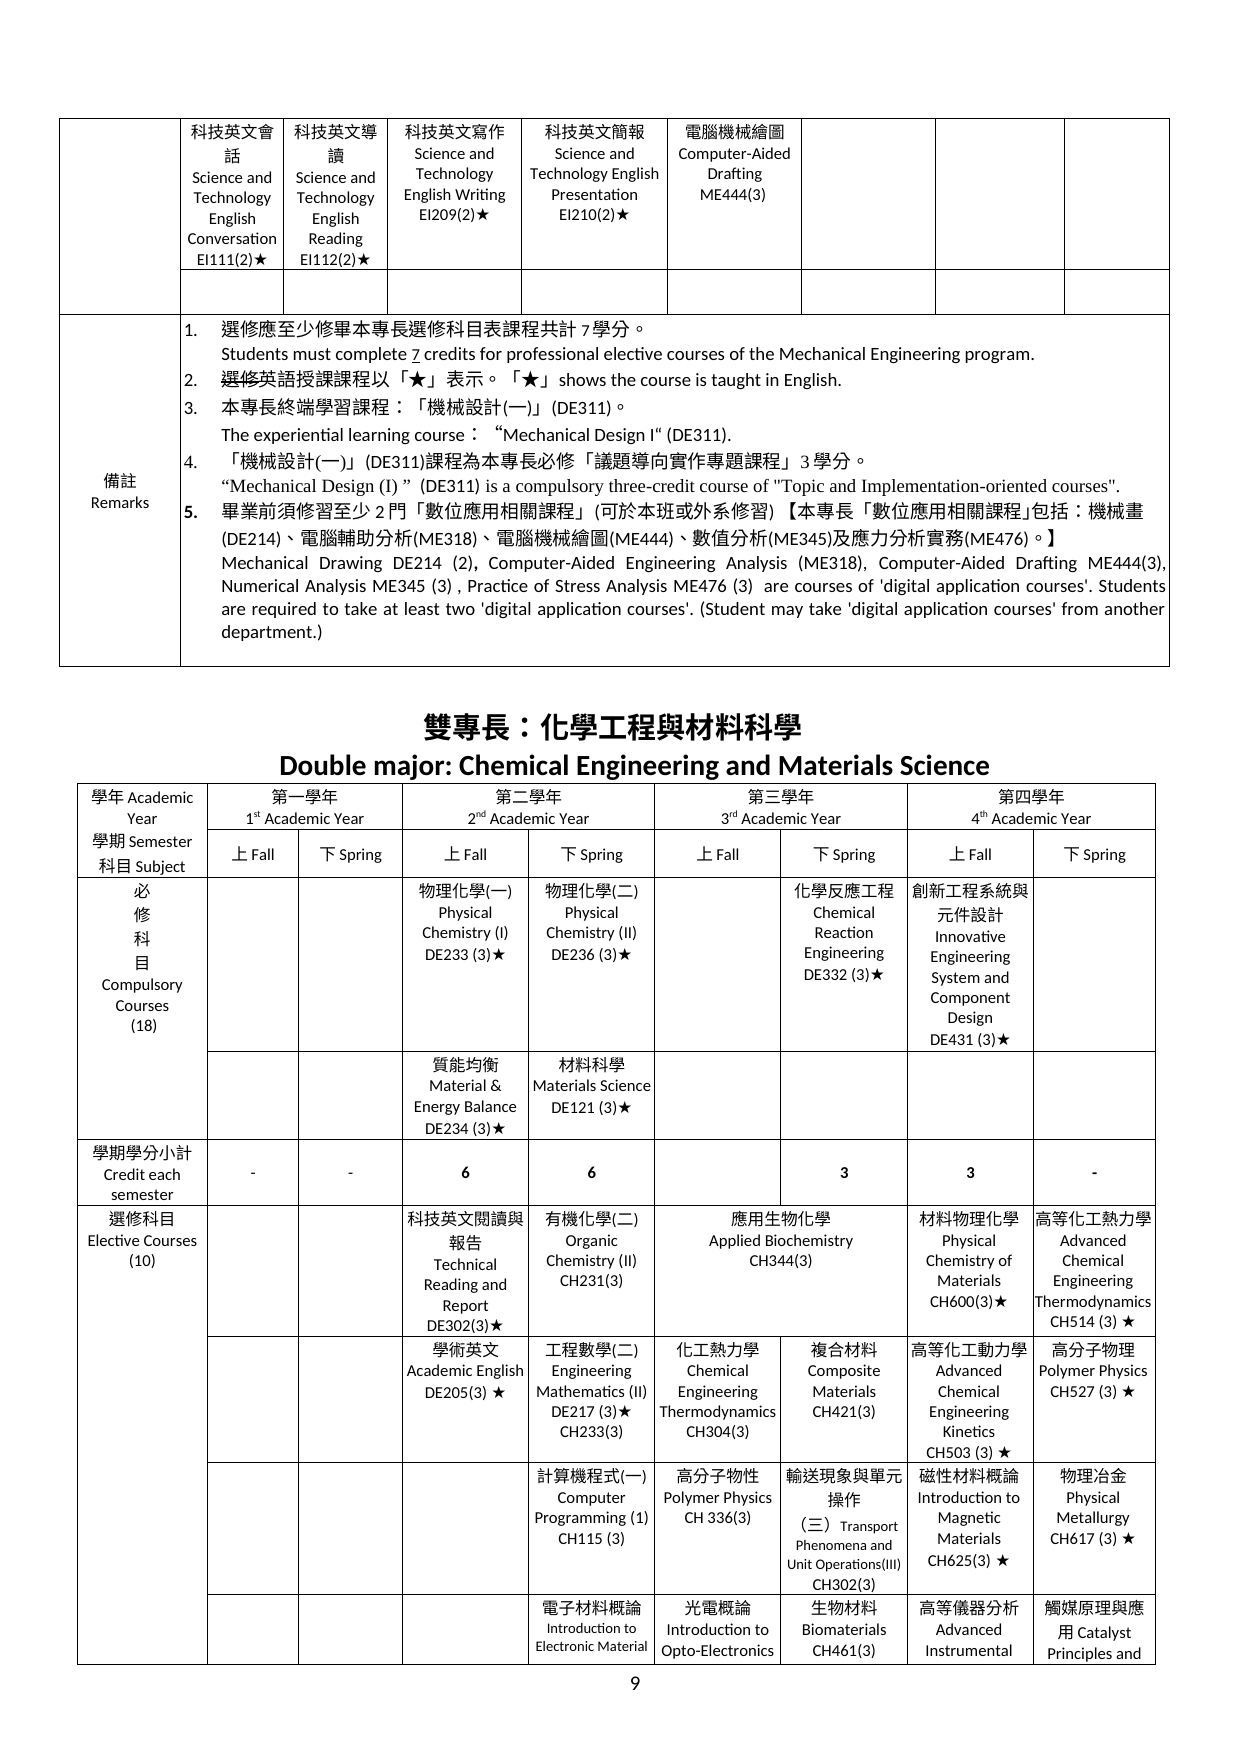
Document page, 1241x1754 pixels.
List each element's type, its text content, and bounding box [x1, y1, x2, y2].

table_cell [403, 1595, 528, 1664]
table_cell [802, 119, 935, 269]
table_cell 高等化工動力學 Advanced Chemical Engineering Kinetics CH503 (3) ★ [908, 1337, 1033, 1462]
table_cell 下Spring [1034, 830, 1155, 877]
table_cell [655, 878, 780, 1051]
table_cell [529, 1595, 654, 1664]
table_cell 6 [403, 1140, 528, 1205]
table_cell 化工熱力學 Chemical Engineering Thermodynamics CH304(3) [655, 1337, 780, 1462]
table_cell 材料物理化學Physical Chemistry of Materials CH600(3)★ [908, 1206, 1033, 1336]
table_cell [299, 1052, 402, 1139]
table_cell [299, 878, 402, 1051]
table_cell 上Fall [208, 830, 298, 877]
table_cell [936, 270, 1064, 314]
table_cell [284, 270, 387, 314]
table_cell [208, 1206, 298, 1336]
table_cell 高分子物理 Polymer Physics CH527 (3) ★ [1034, 1337, 1155, 1462]
table_cell [668, 270, 801, 314]
table_header 第一學年 1st Academic Year [208, 784, 402, 828]
table_header 第三學年 3rd Academic Year [655, 784, 907, 828]
table_cell 磁性材料概論Introduction to Magnetic Materials CH625(3) ★ [908, 1463, 1033, 1594]
table_cell [1065, 270, 1169, 314]
table_cell [181, 270, 283, 314]
table_header 學年Academic Year 學期Semester 科目Subject [78, 784, 207, 877]
table_cell [208, 1595, 298, 1664]
table_cell 選修應至少修畢本專長選修科目表課程共計7學分。 Students must complete 7 credits for professional elective courses of the Mechanical Engineering program. 選修英語授課課程以「★」表示。「★」shows the course is taught in English. 本專長終端學習課程：「機械設計(一)」(DE311)。 The experiential learning course：“Mechanical Design I“ (DE311). 「機械設計(一)」(DE311)課程為本專長必修「議題導向實作專題課程」3學分。 “Mechanical Design (I) ” (DE311) is a compulsory three-credit course of "Topic and Implementation-oriented courses". 畢業前須修習至少2門「數位應用相關課程」(可於本班或外系修習) 【本專長「數位應用相關課程｣包括：機械畫(DE214)、電腦輔助分析(ME318)、電腦機械繪圖(ME444)、數值分析(ME345)及應力分析實務(ME476)。】 Mechanical Drawing DE214 (2), Computer-Aided Engineering Analysis (ME318), Computer-Aided Drafting ME444(3), Numerical Analysis ME345 (3) , Practice of Stress Analysis ME476 (3) are courses of 'digital application courses'. Students are required to take at least two 'digital application courses'. (Student may take 'digital application courses' from another department.) [181, 315, 1169, 666]
table_cell [299, 1206, 402, 1336]
table_cell 下Spring [529, 830, 654, 877]
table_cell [1034, 1595, 1155, 1664]
table_cell 高分子物性 Polymer Physics CH 336(3) [655, 1463, 780, 1594]
table_cell 質能均衡 Material & Energy Balance DE234 (3)★ [403, 1052, 528, 1139]
table_cell 3 [908, 1140, 1033, 1205]
text Double major: Chemical Engineering and Materials Science [118, 747, 1152, 783]
text 雙專長：化學工程與材料科學 [74, 705, 1152, 747]
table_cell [781, 1595, 907, 1664]
table_cell 應用生物化學 Applied Biochemistry CH344(3) [655, 1206, 907, 1336]
table_cell 有機化學(二) Organic Chemistry (II) CH231(3) [529, 1206, 654, 1336]
table_cell 工程數學(二) Engineering Mathematics (II) DE217 (3)★ CH233(3) [529, 1337, 654, 1462]
table_cell 化學反應工程 Chemical Reaction Engineering DE332 (3)★ [781, 878, 907, 1051]
table_cell [388, 270, 521, 314]
table_cell [1034, 1052, 1155, 1139]
table_cell [299, 1337, 402, 1462]
table_cell 科技英文閱讀與報告 Technical Reading and Report DE302(3)★ [403, 1206, 528, 1336]
table_cell [802, 270, 935, 314]
table_cell [208, 878, 298, 1051]
table_cell 下Spring [781, 830, 907, 877]
table_cell 科技英文會話 Science and Technology English Conversation EI111(2)★ [181, 119, 283, 269]
table_cell 選修科目 Elective Courses (10) [78, 1206, 207, 1664]
table_cell [208, 1337, 298, 1462]
table_cell [299, 1463, 402, 1594]
table_cell 備註 Remarks [60, 315, 180, 666]
table_cell 學術英文 Academic English DE205(3) ★ [403, 1337, 528, 1462]
table_cell [936, 119, 1064, 269]
table_cell [403, 1463, 528, 1594]
table_cell 高等化工熱力學 Advanced Chemical Engineering Thermodynamics CH514 (3) ★ [1034, 1206, 1155, 1336]
table_cell 下Spring [299, 830, 402, 877]
table_cell - [299, 1140, 402, 1205]
table_cell 複合材料 Composite Materials CH421(3) [781, 1337, 907, 1462]
table_cell 3 [781, 1140, 907, 1205]
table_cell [655, 1595, 780, 1664]
table_cell 科技英文導讀 Science and Technology English Reading EI112(2)★ [284, 119, 387, 269]
table_cell 上Fall [403, 830, 528, 877]
table_cell 科技英文寫作 Science and Technology English Writing EI209(2)★ [388, 119, 521, 269]
table_cell 學期學分小計Credit each semester [78, 1140, 207, 1205]
table_cell 上Fall [655, 830, 780, 877]
table_cell [655, 1052, 780, 1139]
table_header 第二學年 2nd Academic Year [403, 784, 654, 828]
table_cell 物理化學(一) Physical Chemistry (I) DE233 (3)★ [403, 878, 528, 1051]
table_header 第四學年 4th Academic Year [908, 784, 1155, 828]
table_cell 創新工程系統與元件設計Innovative Engineering System and Component Design DE431 (3)★ [908, 878, 1033, 1051]
table_cell [655, 1140, 780, 1205]
table_cell 上Fall [908, 830, 1033, 877]
table_cell 電腦機械繪圖 Computer-Aided Drafting ME444(3) [668, 119, 801, 269]
table_cell 必 修 科 目 Compulsory Courses (18) [78, 878, 207, 1139]
table_cell 科技英文簡報 Science and Technology English Presentation EI210(2)★ [522, 119, 667, 269]
table_cell 材料科學 Materials Science DE121 (3)★ [529, 1052, 654, 1139]
table_cell 物理冶金 Physical Metallurgy CH617 (3) ★ [1034, 1463, 1155, 1594]
table_cell 計算機程式(一) Computer Programming (1) CH115 (3) [529, 1463, 654, 1594]
table_cell - [1034, 1140, 1155, 1205]
table_cell [1034, 878, 1155, 1051]
table_cell [208, 1052, 298, 1139]
table_cell [781, 1052, 907, 1139]
table_cell [299, 1595, 402, 1664]
table_cell 6 [529, 1140, 654, 1205]
table_cell [1065, 119, 1169, 269]
table_cell [522, 270, 667, 314]
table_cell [908, 1595, 1033, 1664]
table_cell [208, 1463, 298, 1594]
table_cell - [208, 1140, 298, 1205]
table_cell 輸送現象與單元操作（三）Transport Phenomena and Unit Operations(III) CH302(3) [781, 1463, 907, 1594]
table_cell [908, 1052, 1033, 1139]
table_cell 物理化學(二) Physical Chemistry (II) DE236 (3)★ [529, 878, 654, 1051]
